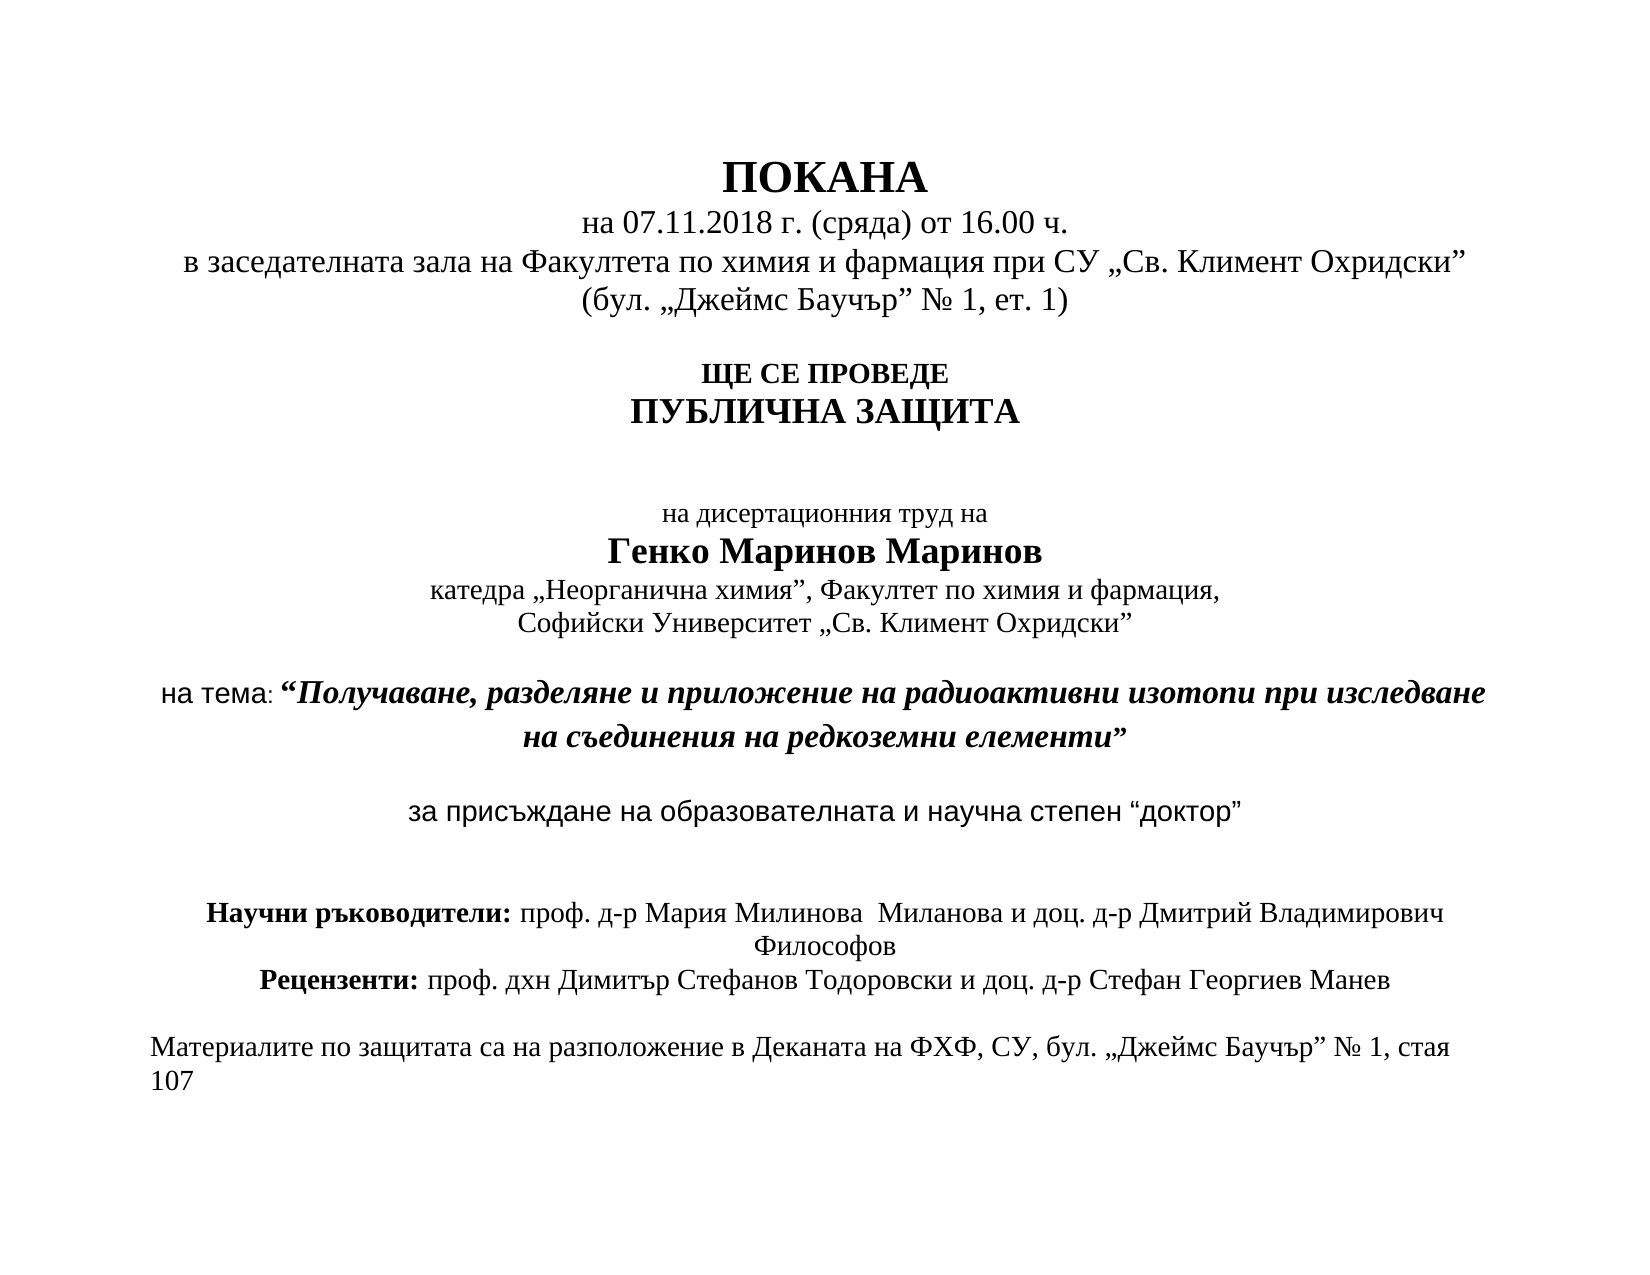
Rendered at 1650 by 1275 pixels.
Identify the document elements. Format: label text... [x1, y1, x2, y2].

text ПУБЛИЧНА ЗАЩИТА [150, 390, 1500, 432]
text Рецензенти: проф. дхн Димитър Стефанов Тодоровски и доц. д-р Стефан Георгиев Манев [150, 962, 1500, 996]
text (бул. „Джеймс Баучър” № 1, ет. 1) [150, 279, 1500, 318]
text Генко Маринов Маринов [150, 529, 1500, 572]
text Научни ръководители: проф. д-р Мария Милинова Миланова и доц. д-р Дмитрий Владимирович Философов [150, 895, 1500, 962]
text ПОКАНА [150, 150, 1500, 203]
text Материалите по защитата са на разположение в Деканата на ФХФ, СУ, бул. „Джеймс Баучър” № 1, стая 107 [150, 1029, 1500, 1096]
text за присъждане на образователната и научна степен “доктор” [150, 794, 1500, 828]
text в заседателната зала на Факултета по химия и фармация при СУ „Св. Климент Охридски” [150, 241, 1500, 279]
text на 07.11.2018 г. (сряда) от 16.00 ч. [150, 203, 1500, 241]
text на дисертационния труд на [150, 496, 1500, 529]
text Софийски Университет „Св. Климент Охридски” [150, 606, 1500, 639]
text ЩЕ СЕ ПРОВЕДЕ [150, 356, 1500, 390]
text на тема: “Получаване, разделяне и приложение на радиоактивни изотопи при изследване на съединения на редкоземни елементи” [150, 673, 1500, 755]
text катедра „Неорганична химия”, Факултет по химия и фармация, [150, 572, 1500, 606]
